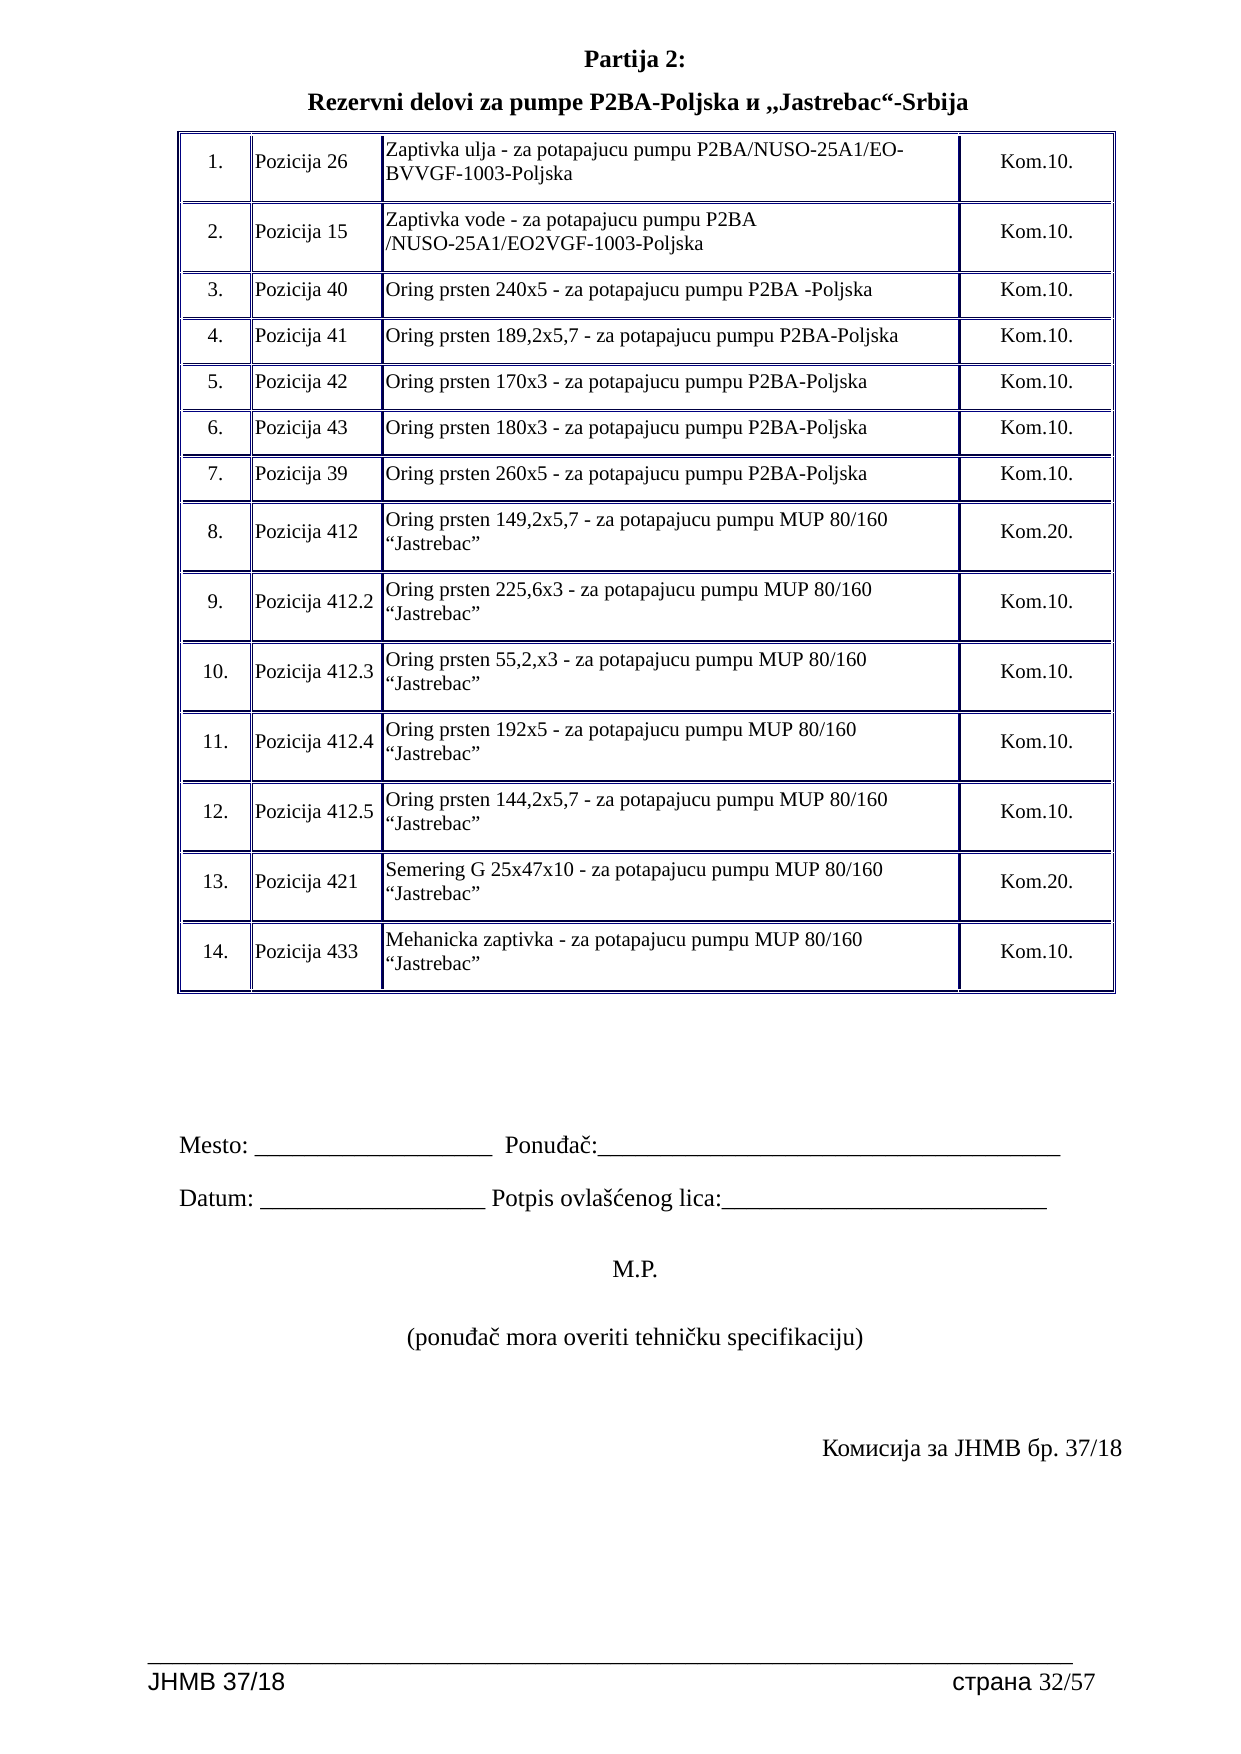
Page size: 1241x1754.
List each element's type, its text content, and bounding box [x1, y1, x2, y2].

table_cell 13. [181, 850, 250, 920]
table_cell Oring prsten 225,6x3 - za potapajucu pumpu MUP 80/160 “Jastrebac” [384, 574, 958, 640]
table_cell Kom.10. [961, 640, 1113, 710]
table_cell 3. [179, 271, 251, 317]
table_cell Kom.10. [961, 363, 1113, 408]
table_cell 10. [181, 640, 250, 710]
table_cell Oring prsten 144,2x5,7 - za potapajucu pumpu MUP 80/160 “Jastrebac” [384, 784, 958, 850]
table_cell Pozicija 433 [251, 924, 382, 990]
table_header Kom.10. [959, 134, 1113, 201]
text Mesto: ___________________ Ponuđač:_____________________________________ [148, 1130, 1122, 1158]
table_cell Pozicija 412.2 [253, 574, 381, 640]
text M.P. [148, 1254, 1122, 1283]
table_cell Pozicija 15 [253, 204, 381, 271]
table_cell Oring prsten 240x5 - za potapajucu pumpu P2BA -Poljska [384, 274, 958, 317]
table_cell 8. [181, 500, 250, 570]
table_header 1. [181, 134, 251, 201]
table_cell Kom.10. [959, 317, 1114, 362]
table_header Pozicija 26 [251, 134, 382, 201]
text Rezervni delovi za pumpe P2BA-Poljska и ,,Jastrebac“-Srbija [148, 87, 1122, 116]
table_cell Oring prsten 55,2,x3 - za potapajucu pumpu MUP 80/160 “Jastrebac” [384, 644, 958, 710]
table_cell Oring prsten 149,2x5,7 - za potapajucu pumpu MUP 80/160 “Jastrebac” [384, 504, 958, 570]
table_cell 4. [179, 317, 251, 362]
table_cell Pozicija 42 [253, 366, 381, 408]
table_cell Oring prsten 180x3 - za potapajucu pumpu P2BA-Poljska [384, 412, 958, 454]
table_cell 11. [181, 710, 250, 780]
table_cell Pozicija 41 [253, 320, 381, 362]
text Комисија за ЈНМВ бр. 37/18 [148, 1433, 1122, 1462]
text Partija 2: [148, 44, 1122, 73]
table_cell Oring prsten 192x5 - za potapajucu pumpu MUP 80/160 “Jastrebac” [384, 714, 958, 780]
table_cell Kom.10. [961, 570, 1113, 640]
table_cell Pozicija 39 [253, 458, 381, 500]
table_cell 2. [179, 201, 251, 271]
table_cell Pozicija 412.4 [253, 714, 381, 780]
table_cell Pozicija 412 [253, 504, 381, 570]
table_cell Kom.10. [961, 780, 1113, 850]
table_cell Pozicija 412.5 [253, 784, 381, 850]
table_cell Kom.10. [959, 920, 1113, 990]
table_cell Pozicija 43 [253, 412, 381, 454]
table_cell 9. [181, 570, 250, 640]
table_cell 6. [181, 409, 250, 454]
table_header Zaptivka ulja - za potapajucu pumpu P2BA/NUSO-25A1/EO-BVVGF-1003-Poljska [382, 132, 959, 201]
table_cell Kom.10. [959, 201, 1114, 271]
table_cell Pozicija 40 [253, 274, 381, 317]
table_cell Kom.20. [961, 500, 1113, 570]
table_cell Oring prsten 189,2x5,7 - za potapajucu pumpu P2BA-Poljska [384, 320, 958, 362]
table_cell Pozicija 412.3 [253, 644, 381, 710]
table_cell Kom.10. [961, 409, 1113, 454]
table_cell Oring prsten 260x5 - za potapajucu pumpu P2BA-Poljska [384, 458, 958, 500]
table_cell 7. [181, 454, 250, 500]
text Datum: __________________ Potpis ovlašćenog lica:__________________________ [148, 1183, 1122, 1212]
table_cell 12. [181, 780, 250, 850]
table_cell 5. [181, 363, 250, 408]
table_cell Zaptivka vode - za potapajucu pumpu P2BA /NUSO-25A1/EO2VGF-1003-Poljska [384, 204, 958, 271]
table_cell Oring prsten 170x3 - za potapajucu pumpu P2BA-Poljska [384, 366, 958, 408]
table_cell Semering G 25x47x10 - za potapajucu pumpu MUP 80/160 “Jastrebac” [384, 854, 958, 920]
text (ponuđač mora overiti tehničku specifikaciju) [148, 1322, 1122, 1351]
table_cell Kom.10. [961, 454, 1113, 500]
table_cell Pozicija 421 [253, 854, 381, 920]
table_cell Kom.10. [961, 710, 1113, 780]
table_cell Kom.10. [959, 271, 1114, 317]
table_cell Kom.20. [961, 850, 1113, 920]
table_cell Mehanicka zaptivka - za potapajucu pumpu MUP 80/160 “Jastrebac” [382, 924, 959, 990]
table_cell 14. [181, 920, 251, 990]
